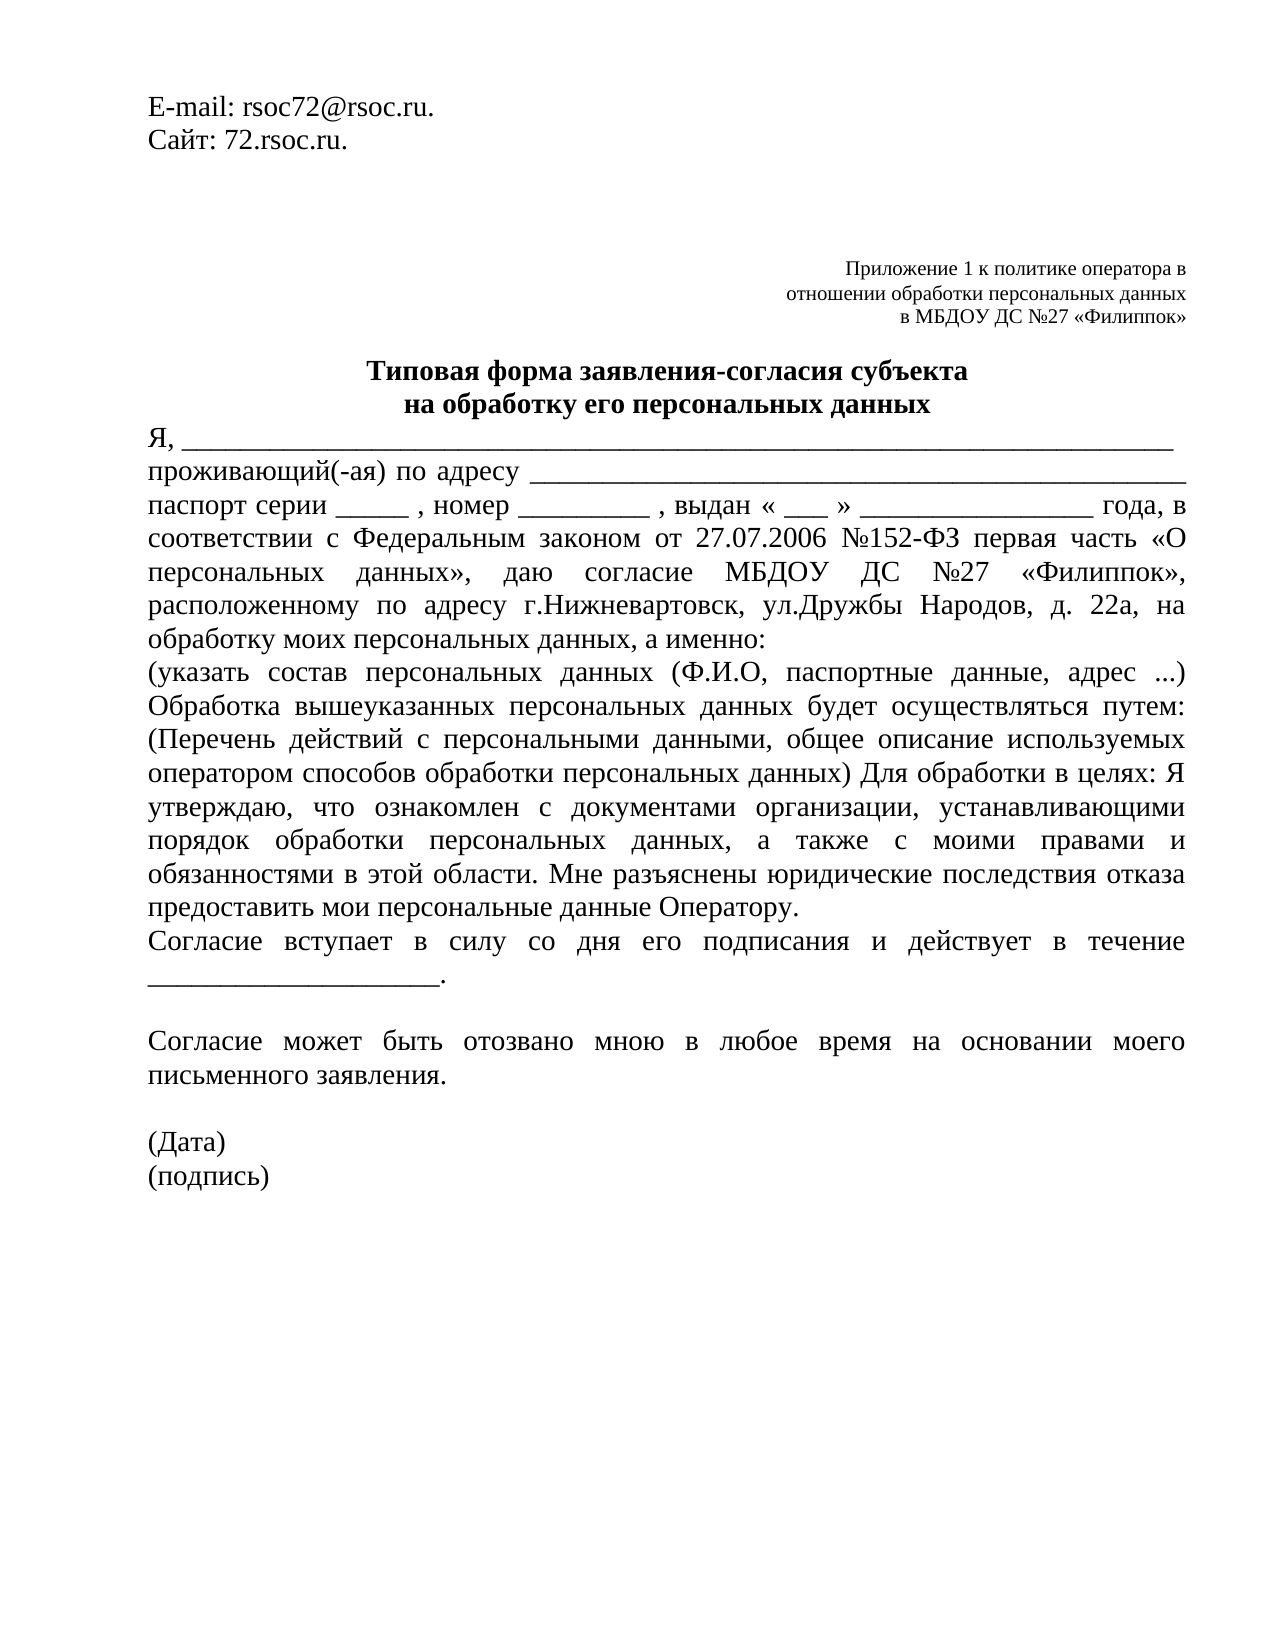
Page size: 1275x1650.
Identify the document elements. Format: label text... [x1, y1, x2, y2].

text Типовая форма заявления-согласия субъекта [148, 353, 1186, 386]
text отношении обработки персональных данных [148, 280, 1186, 304]
text (Дата) [148, 1124, 1186, 1158]
text E-mail: rsoc72@rsoc.ru. [148, 89, 1186, 122]
text Я, ____________________________________________________________________ [148, 420, 1186, 453]
text Согласие вступает в силу со дня его подписания и действует в течение ____________________. [148, 923, 1186, 990]
text Согласие может быть отозвано мною в любое время на основании моего письменного заявления. [148, 1023, 1186, 1091]
text в МБДОУ ДС №27 «Филиппок» [148, 304, 1186, 328]
text Приложение 1 к политике оператора в [148, 256, 1186, 280]
text проживающий(-ая) по адресу _____________________________________________ паспорт серии _____ , номер _________ , выдан « ___ » ________________ года, в соответствии с Федеральным законом от 27.07.2006 №152-ФЗ первая часть «О персональных данных», даю согласие МБДОУ ДС №27 «Филиппок», расположенному по адресу г.Нижневартовск, ул.Дружбы Народов, д. 22а, на обработку моих персональных данных, а именно: [148, 453, 1186, 654]
text (подпись) [148, 1158, 1186, 1191]
text Сайт: 72.rsoc.ru. [148, 122, 1186, 156]
text на обработку его персональных данных [148, 386, 1186, 420]
text (указать состав персональных данных (Ф.И.О, паспортные данные, адрес ...) Обработка вышеуказанных персональных данных будет осуществляться путем: (Перечень действий с персональными данными, общее описание используемых оператором способов обработки персональных данных) Для обработки в целях: Я утверждаю, что ознакомлен с документами организации, устанавливающими порядок обработки персональных данных, а также с моими правами и обязанностями в этой области. Мне разъяснены юридические последствия отказа предоставить мои персональные данные Оператору. [148, 654, 1186, 923]
